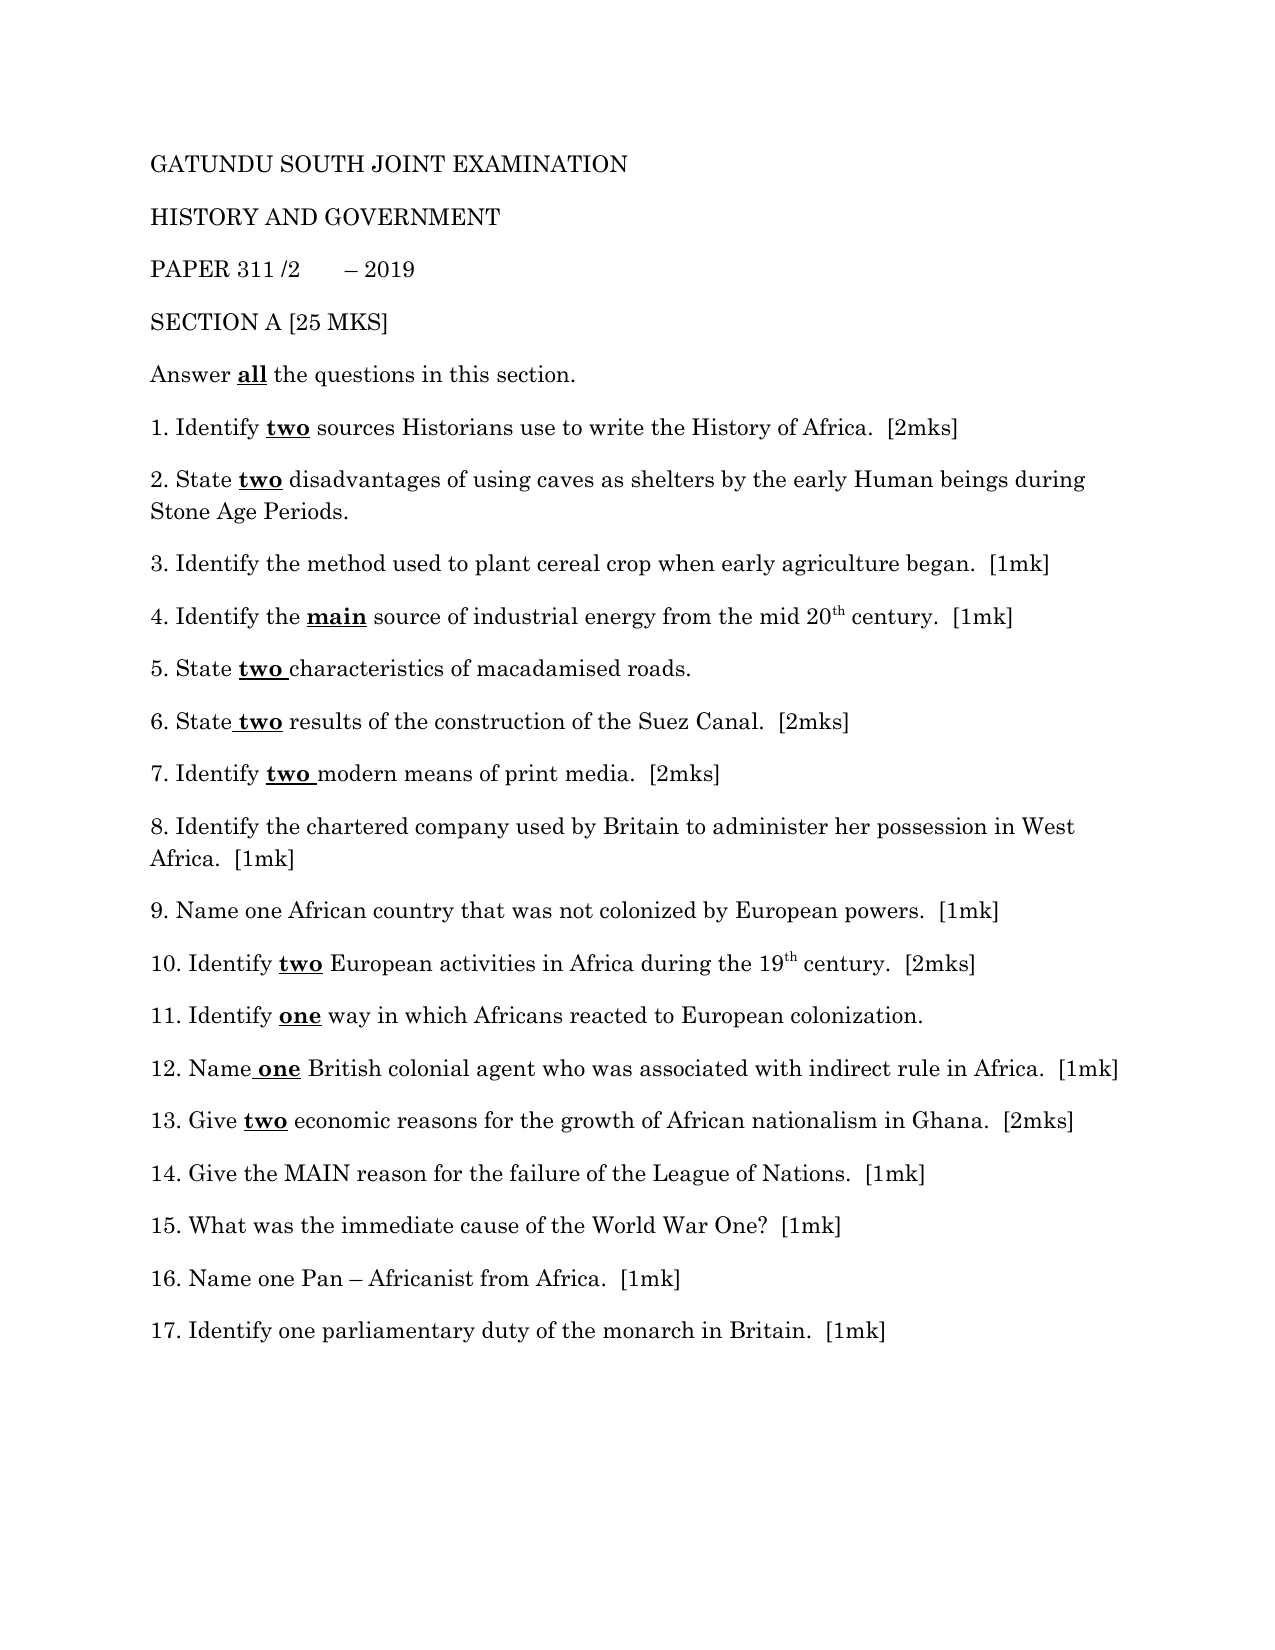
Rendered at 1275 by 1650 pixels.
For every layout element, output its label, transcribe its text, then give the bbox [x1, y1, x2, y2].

text 9. Name one African country that was not colonized by European powers. [1mk] [150, 896, 1125, 923]
text 6. State two results of the construction of the Suez Canal. [2mks] [150, 707, 1125, 734]
text 16. Name one Pan – Africanist from Africa. [1mk] [150, 1263, 1125, 1291]
text 14. Give the MAIN reason for the failure of the League of Nations. [1mk] [150, 1158, 1125, 1186]
text Answer all the questions in this section. [150, 360, 1125, 388]
text SECTION A [25 MKS] [150, 307, 1125, 335]
text PAPER 311 /2 – 2019 [150, 255, 1125, 283]
text 10. Identify two European activities in Africa during the 19th century. [2mks] [150, 948, 1125, 976]
text 7. Identify two modern means of print media. [2mks] [150, 759, 1125, 787]
text 4. Identify the main source of industrial energy from the mid 20th century. [1mk] [150, 602, 1125, 629]
text 5. State two characteristics of macadamised roads. [150, 654, 1125, 682]
text 3. Identify the method used to plant cereal crop when early agriculture began. [1mk] [150, 549, 1125, 577]
text 11. Identify one way in which Africans reacted to European colonization. [150, 1001, 1125, 1028]
text 2. State two disadvantages of using caves as shelters by the early Human beings during Stone Age Periods. [150, 465, 1125, 524]
text 12. Name one British colonial agent who was associated with indirect rule in Africa. [1mk] [150, 1053, 1125, 1081]
text 8. Identify the chartered company used by Britain to administer her possession in West Africa. [1mk] [150, 812, 1125, 871]
text HISTORY AND GOVERNMENT [150, 202, 1125, 230]
text 17. Identify one parliamentary duty of the monarch in Britain. [1mk] [150, 1316, 1125, 1343]
text GATUNDU SOUTH JOINT EXAMINATION [150, 150, 1125, 178]
text 15. What was the immediate cause of the World War One? [1mk] [150, 1211, 1125, 1238]
text 13. Give two economic reasons for the growth of African nationalism in Ghana. [2mks] [150, 1106, 1125, 1133]
text 1. Identify two sources Historians use to write the History of Africa. [2mks] [150, 412, 1125, 440]
